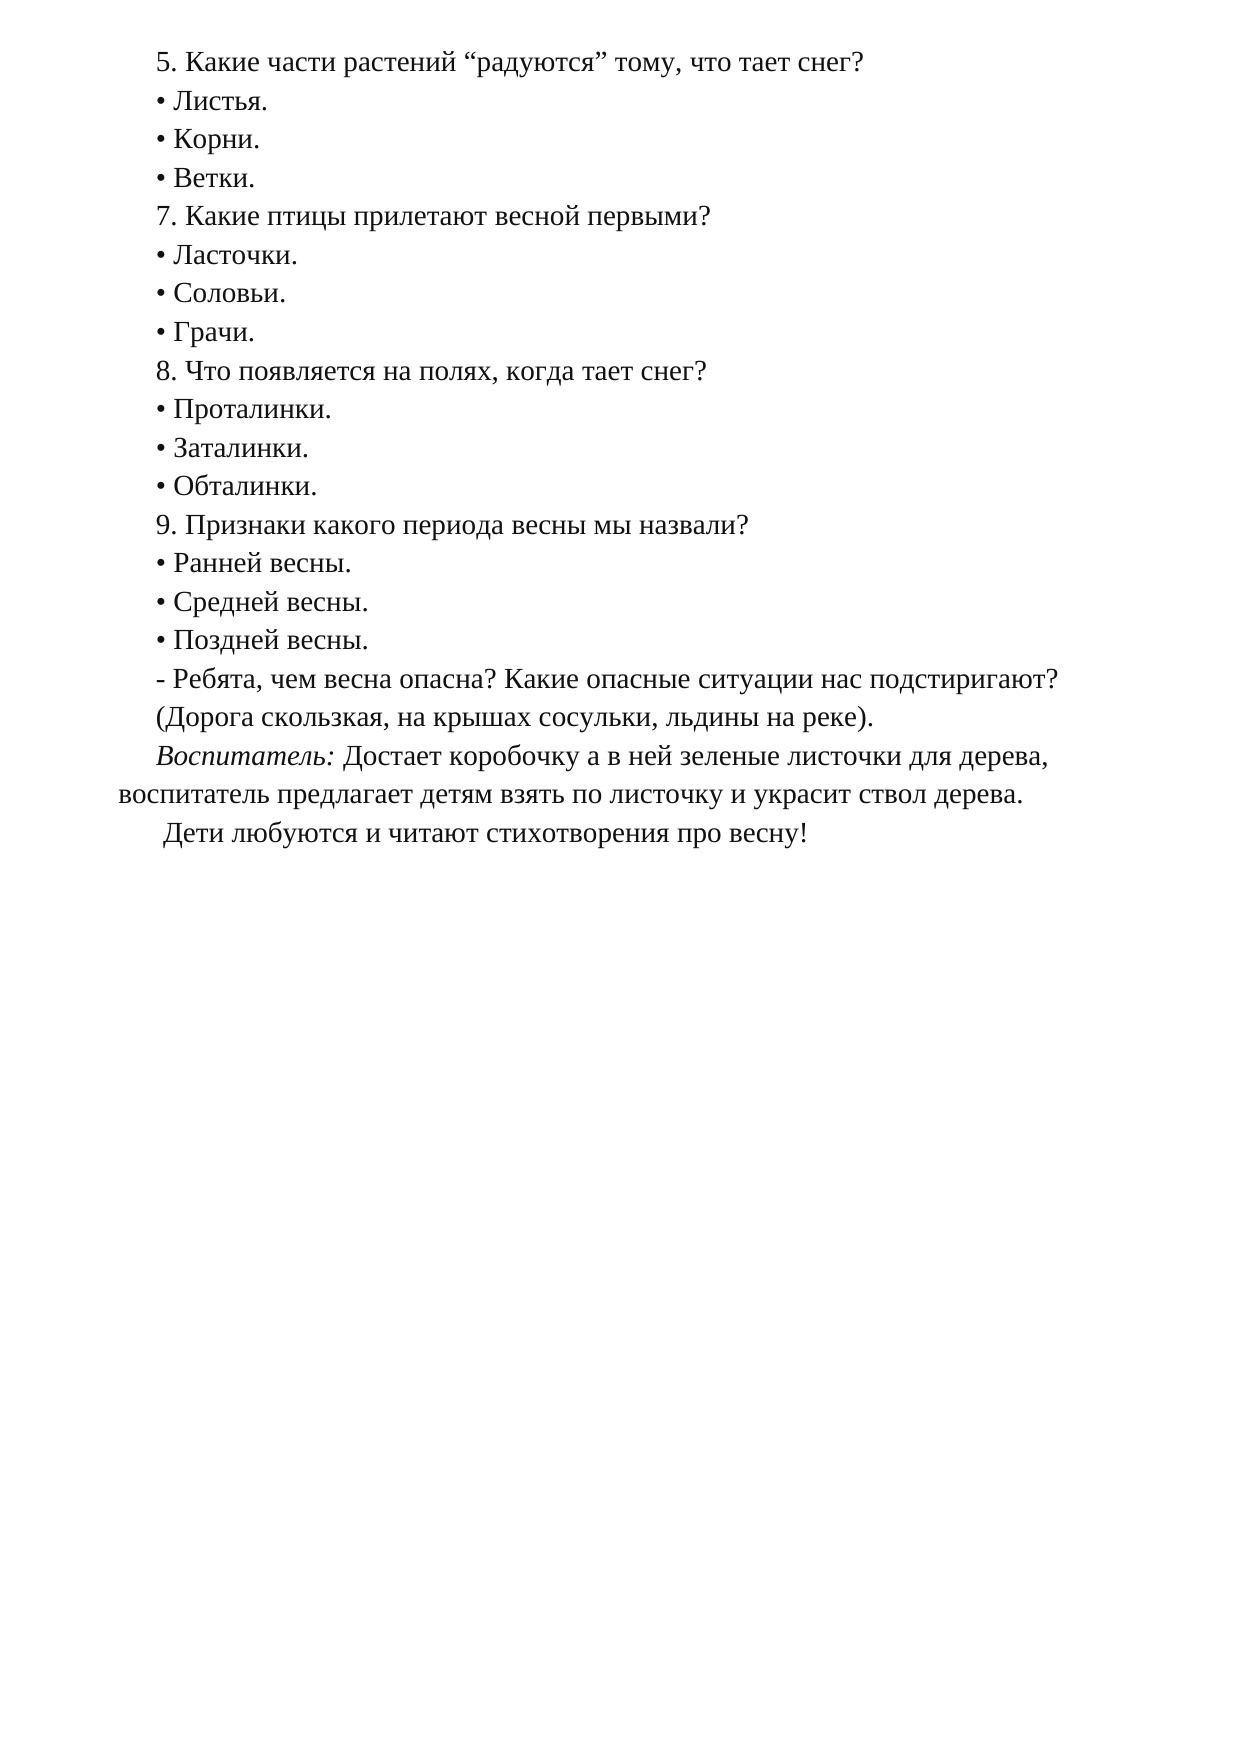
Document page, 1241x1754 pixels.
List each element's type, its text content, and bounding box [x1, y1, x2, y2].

text • Проталинки. [118, 391, 1152, 425]
text 5. Какие части растений “радуются” тому, что тает снег? [118, 44, 1152, 78]
text • Заталинки. [118, 430, 1152, 463]
text • Грачи. [118, 314, 1152, 348]
text • Ласточки. [118, 237, 1152, 271]
text (Дорога скользкая, на крышах сосульки, льдины на реке). [118, 699, 1152, 733]
text • Соловьи. [118, 276, 1152, 309]
text 9. Признаки какого периода весны мы назвали? [118, 507, 1152, 540]
text Дети любуются и читают стихотворения про весну! [118, 815, 1152, 849]
text 7. Какие птицы прилетают весной первыми? [118, 198, 1152, 232]
text • Обталинки. [118, 468, 1152, 502]
text • Ветки. [118, 160, 1152, 193]
text • Корни. [118, 121, 1152, 155]
text • Листья. [118, 83, 1152, 116]
text • Ранней весны. [118, 545, 1152, 579]
text Воспитатель: Достает коробочку а в ней зеленые листочки для дерева, воспитатель предлагает детям взять по листочку и украсит ствол дерева. [118, 738, 1152, 810]
text • Средней весны. [118, 584, 1152, 617]
text • Поздней весны. [118, 622, 1152, 656]
text - Ребята, чем весна опасна? Какие опасные ситуации нас подстиригают? [118, 661, 1152, 694]
text 8. Что появляется на полях, когда тает снег? [118, 353, 1152, 386]
